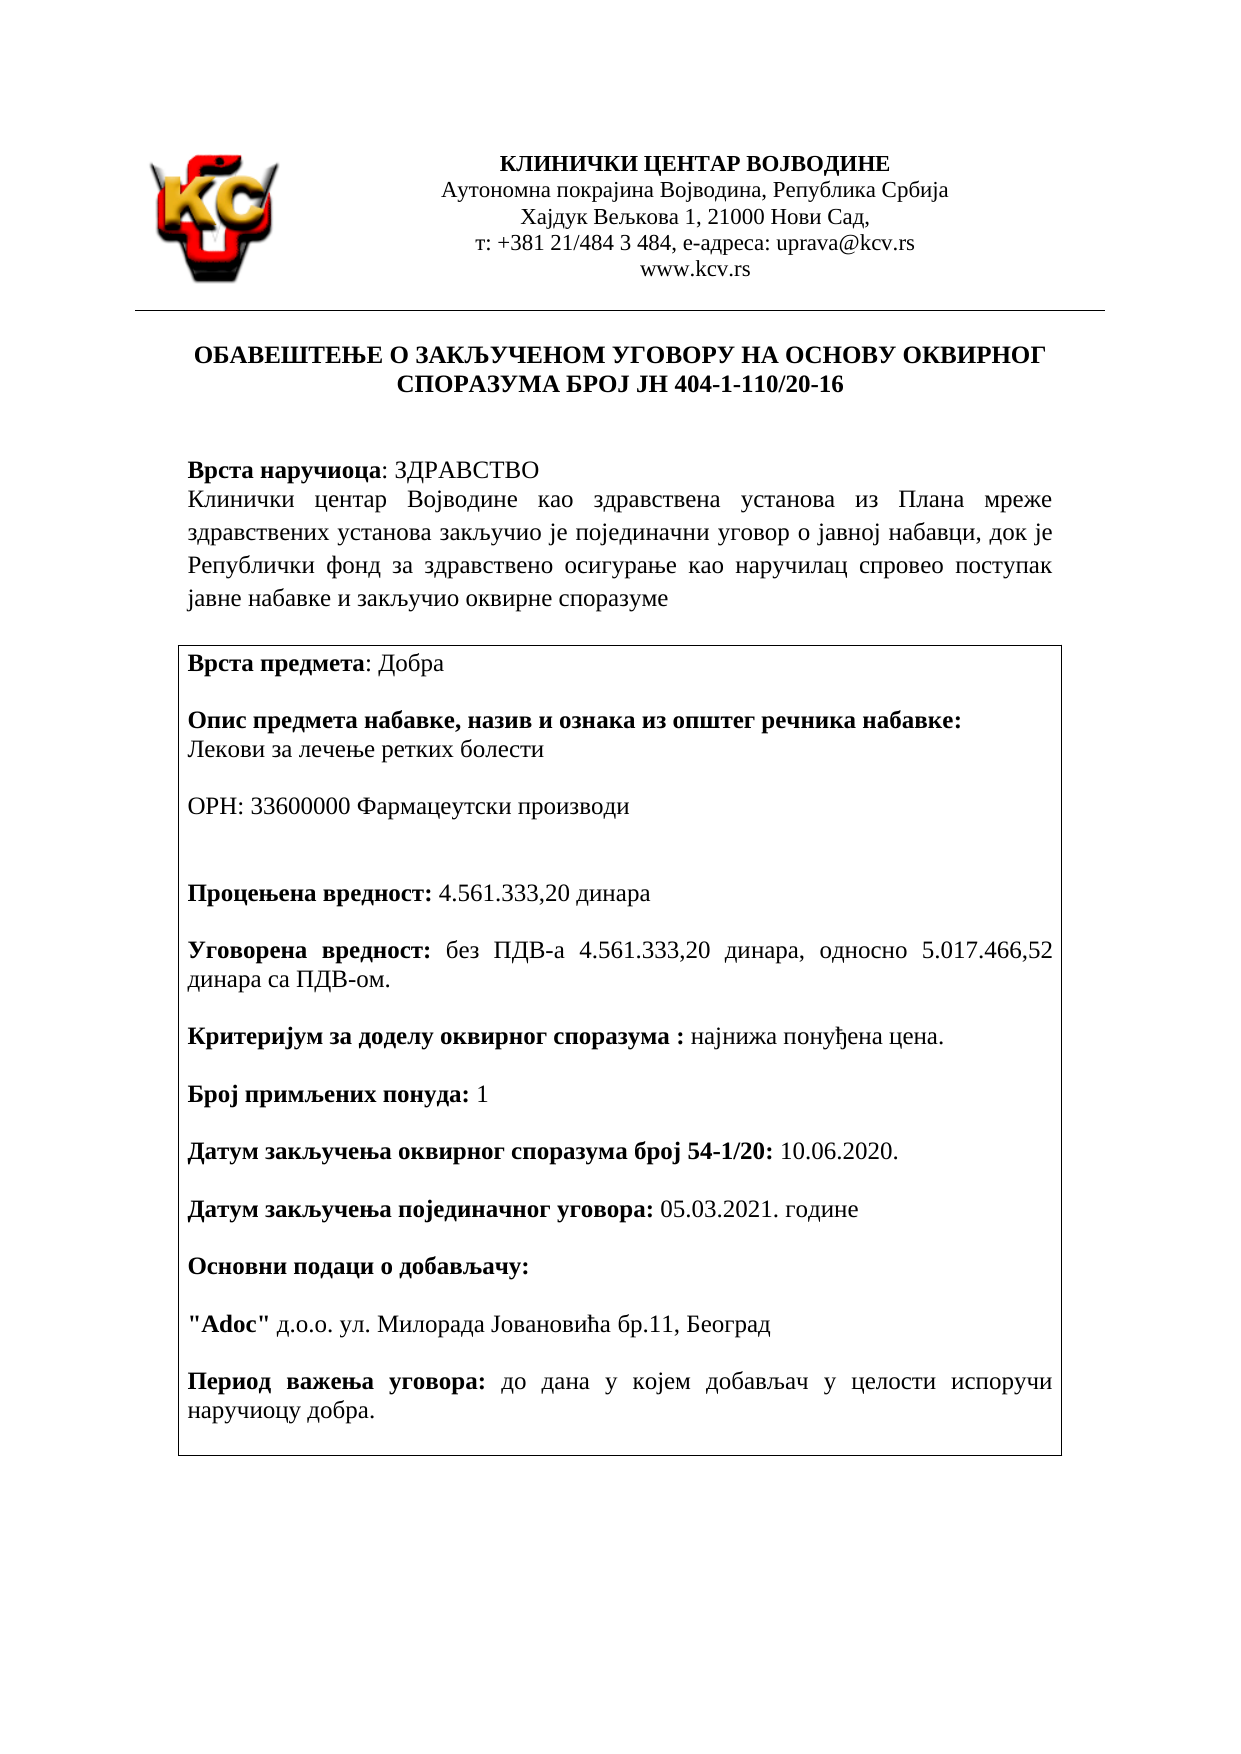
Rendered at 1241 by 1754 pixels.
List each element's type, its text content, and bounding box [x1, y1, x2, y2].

text Основни подаци о добављачу: [187, 1251, 1053, 1280]
text Датум закључења појединачног уговора: 05.03.2021. године [187, 1194, 1053, 1223]
table_header [135, 150, 285, 310]
text Процењена вредност: 4.561.333,20 динара [187, 878, 1053, 906]
text Датум закључења оквирног споразума број 54-1/20: 10.06.2020. [187, 1136, 1053, 1165]
text "Adoc" д.о.о. ул. Милорада Јовановића бр.11, Београд [187, 1309, 1053, 1338]
table_header КЛИНИЧКИ ЦЕНТАР ВОЈВОДИНЕ Аутономна покрајина Војводина, Република Србија Хајдук Вељкова 1, 21000 Нови Сад, т: +381 21/484 3 484, e-адреса: uprava@kcv.rs www.kcv.rs [285, 150, 1105, 310]
text ОРН: 33600000 Фармацеутски производи [187, 791, 1053, 820]
text Клинички центар Војводине као здравствена установа из Плана мреже здравствених установа закључио је појединачни уговор о јавној набавци, док је Републички фонд за здравствено осигурање као наручилац спровео поступак јавне набавке и закључио оквирне споразуме [187, 484, 1053, 612]
text Уговорена вредност: без ПДВ-а 4.561.333,20 динара, односно 5.017.466,52 динара са ПДВ-ом. [187, 935, 1053, 993]
text Лекови за лечење ретких болести [187, 734, 1053, 763]
text ОБАВЕШТЕЊЕ О ЗАКЉУЧЕНОМ УГОВОРУ НА ОСНОВУ ОКВИРНОГ СПОРАЗУМА БРОЈ ЈН 404-1-110/20-16 [187, 340, 1053, 397]
text Период важења уговора: до дана у којем добављач у целости испоручи наручиоцу добра. [187, 1366, 1053, 1424]
text Врста предмета: [179, 646, 1061, 676]
text Опис предмета набавке, назив и ознака из општег речника набавке: [187, 705, 1053, 734]
text Врста наручиоца: ЗДРАВСТВО [187, 455, 1053, 484]
text Критеријум за доделу oквирног споразума : најнижа понуђена цена. [187, 1021, 1053, 1050]
text Број примљених понуда: 1 [187, 1079, 1053, 1108]
